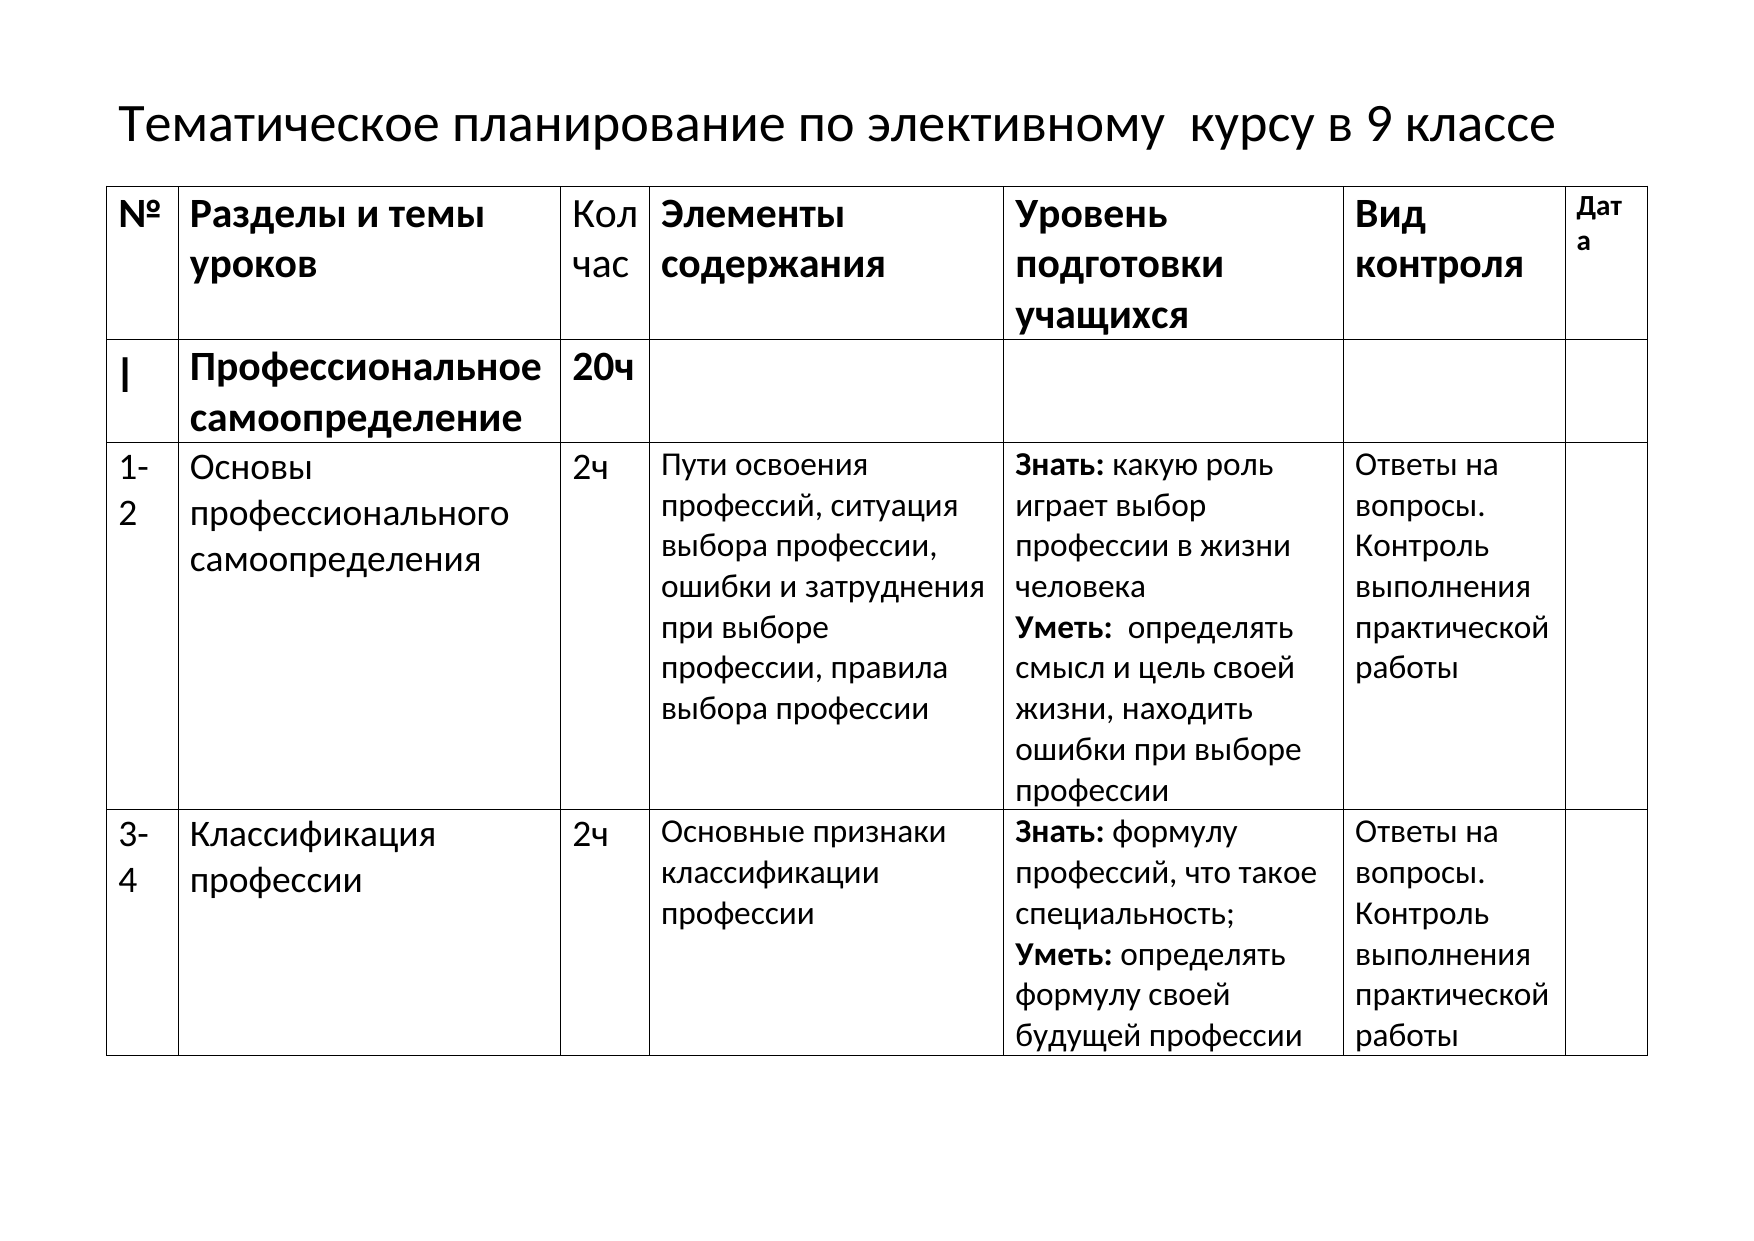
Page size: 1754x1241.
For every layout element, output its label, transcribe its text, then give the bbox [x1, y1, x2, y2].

table_cell 3-4 [107, 810, 178, 1055]
table_cell Профессиональное самоопределение [179, 340, 560, 442]
table_cell 1-2 [107, 443, 178, 809]
table_cell Знать: какую роль играет выбор профессии в жизни человека Уметь: определять смысл и цель своей жизни, находить ошибки при выборе профессии [1004, 443, 1343, 809]
table_cell 20ч [561, 340, 649, 442]
table_cell [1344, 340, 1565, 442]
table_cell 2ч [561, 443, 649, 809]
table_cell Знать: формулу профессий, что такое специальность; Уметь: определять формулу своей будущей профессии [1004, 810, 1343, 1055]
text Тематическое планирование по элективному курсу в 9 классе [118, 89, 1636, 155]
table_cell [1566, 340, 1647, 442]
table_cell [1566, 810, 1647, 1055]
table_cell Основы профессионального самоопределения [179, 443, 560, 809]
table_header Разделы и темы уроков [179, 187, 560, 339]
table_cell Основные признаки классификации профессии [650, 810, 1003, 1055]
table_header Вид контроля [1344, 187, 1565, 339]
table_header № [107, 187, 178, 339]
table_cell 2ч [561, 810, 649, 1055]
table_cell [650, 340, 1003, 442]
table_cell Ответы на вопросы. Контроль выполнения практической работы [1344, 443, 1565, 809]
table_cell [1566, 443, 1647, 809]
table_header Элементы содержания [650, 187, 1003, 339]
table_header Дата [1566, 187, 1647, 339]
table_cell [1344, 810, 1565, 1055]
table_cell I [107, 340, 178, 442]
table_cell [1004, 340, 1343, 442]
table_header Уровень подготовки учащихся [1004, 187, 1343, 339]
table_header Кол час [561, 187, 649, 339]
table_cell Пути освоения профессий, ситуация выбора профессии, ошибки и затруднения при выборе профессии, правила выбора профессии [650, 443, 1003, 809]
table_cell Классификация профессии [179, 810, 560, 1055]
